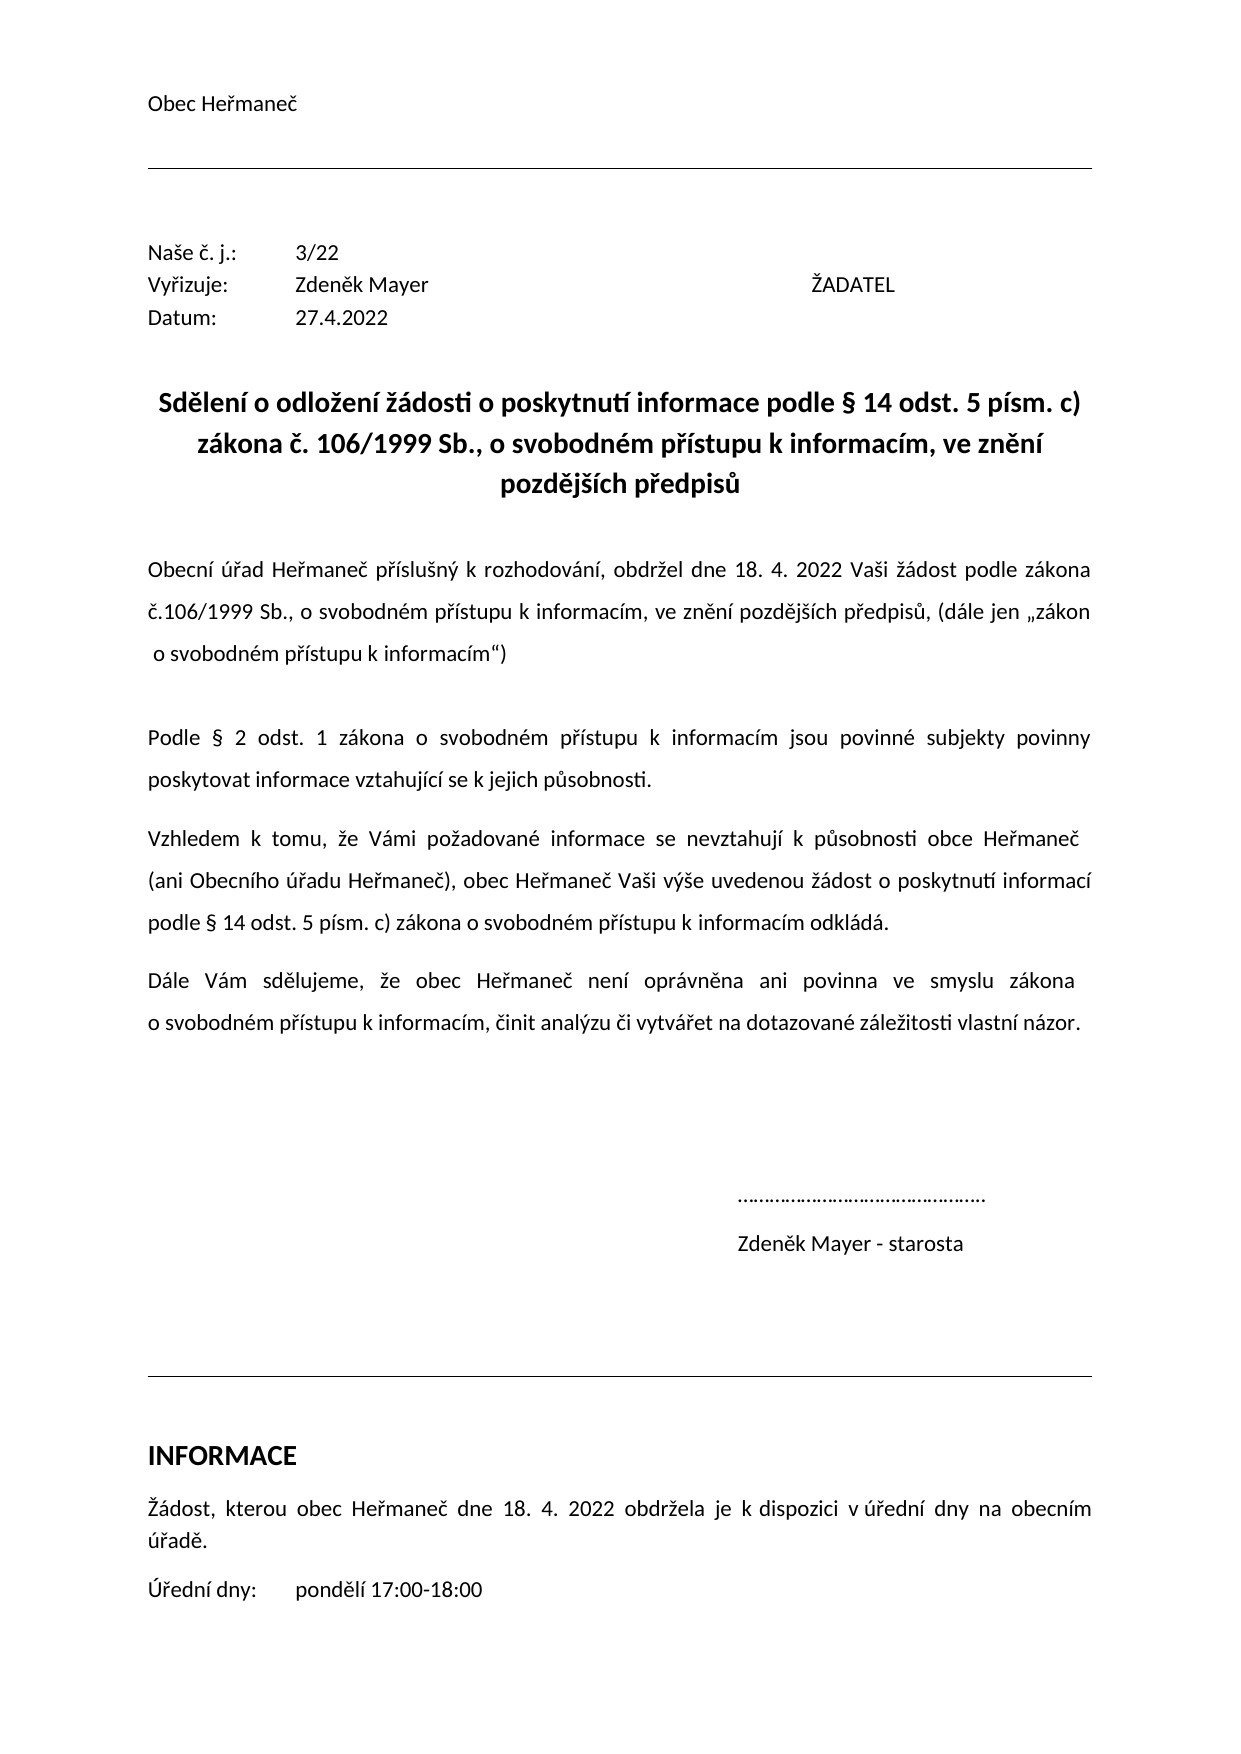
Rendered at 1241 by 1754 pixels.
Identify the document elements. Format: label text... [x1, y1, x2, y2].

text Obecní úřad Heřmaneč příslušný k rozhodování, obdržel dne 18. 4. 2022 Vaši žádost podle zákona č.106/1999 Sb., o svobodném přístupu k informacím, ve znění pozdějších předpisů, (dále jen „zákon o svobodném přístupu k informacím“) [148, 555, 1092, 667]
text Sdělení o odložení žádosti o poskytnutí informace podle § 14 odst. 5 písm. c) [148, 384, 1092, 419]
text Zdeněk Mayer - starosta [148, 1229, 1092, 1257]
text pozdějších předpisů [148, 466, 1092, 501]
text Vzhledem k tomu, že Vámi požadované informace se nevztahují k působnosti obce Heřmaneč (ani Obecního úřadu Heřmaneč), obec Heřmaneč Vaši výše uvedenou žádost o poskytnutí informací podle § 14 odst. 5 písm. c) zákona o svobodném přístupu k informacím odkládá. [148, 824, 1092, 936]
text Datum: 27.4.2022 [148, 303, 1092, 331]
text Úřední dny: pondělí 17:00-18:00 [148, 1575, 1092, 1603]
text Žádost, kterou obec Heřmaneč dne 18. 4. 2022 obdržela je k dispozici v úřední dny na obecním úřadě. [148, 1494, 1092, 1554]
text Podle § 2 odst. 1 zákona o svobodném přístupu k informacím jsou povinné subjekty povinny poskytovat informace vztahující se k jejich působnosti. [148, 723, 1092, 793]
text zákona č. 106/1999 Sb., o svobodném přístupu k informacím, ve znění [148, 425, 1092, 460]
text Vyřizuje: Zdeněk Mayer ŽADATEL [148, 271, 1092, 298]
text INFORMACE [148, 1433, 1092, 1472]
text Obec Heřmaneč [148, 89, 1092, 117]
text Dále Vám sdělujeme, že obec Heřmaneč není oprávněna ani povinna ve smyslu zákona o svobodném přístupu k informacím, činit analýzu či vytvářet na dotazované záležitosti vlastní názor. [148, 967, 1092, 1037]
text ……………………………………….. [148, 1148, 1092, 1208]
text Naše č. j.: 3/22 [148, 238, 1092, 266]
